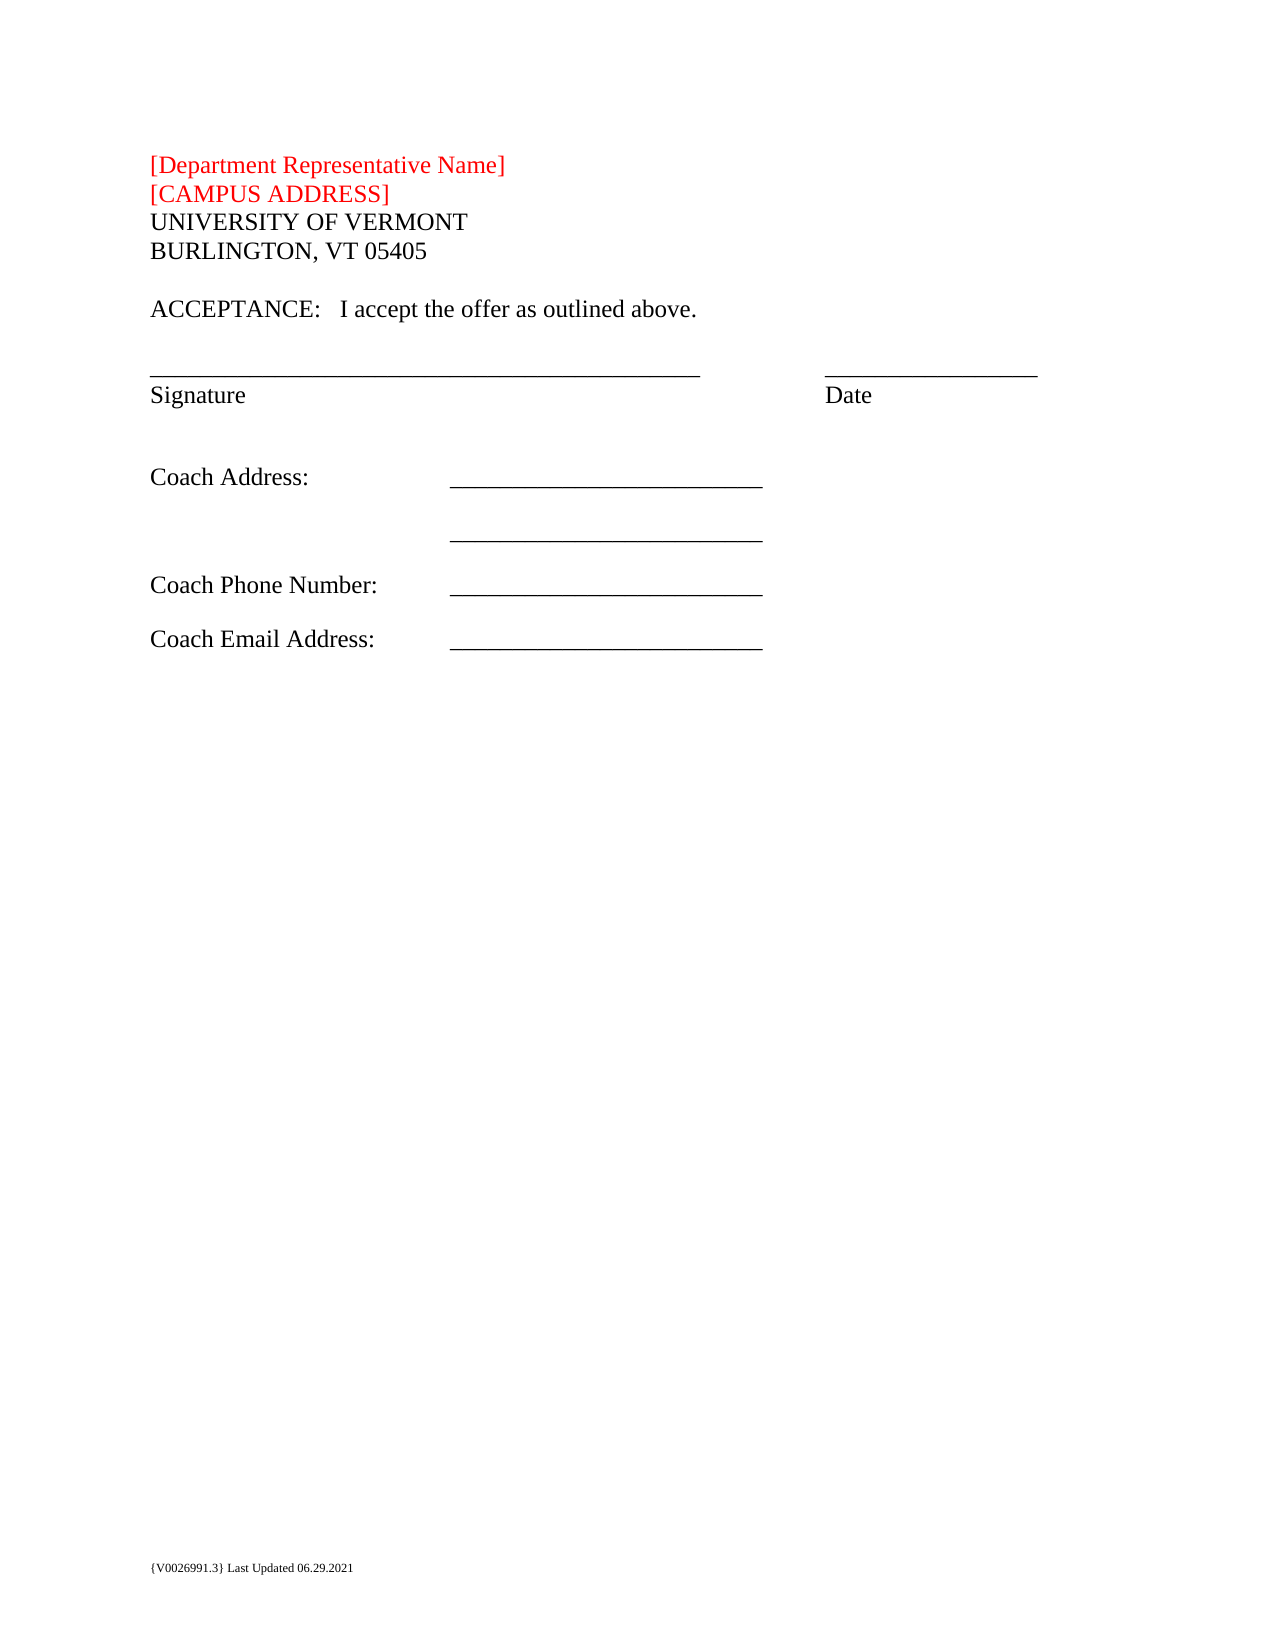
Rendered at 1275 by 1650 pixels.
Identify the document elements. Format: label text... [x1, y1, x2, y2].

text BURLINGTON, VT 05405 [150, 236, 1125, 265]
text _________________________ [150, 516, 1125, 545]
text Coach Address: _________________________ [150, 462, 1125, 491]
text Signature Date [150, 380, 1125, 409]
text UNIVERSITY OF VERMONT [150, 207, 1125, 236]
text Coach Phone Number: _________________________ [150, 570, 1125, 599]
text ACCEPTANCE: I accept the offer as outlined above. [150, 294, 1125, 322]
text ____________________________________________ _________________ [150, 351, 1125, 380]
text [Department Representative Name] [150, 150, 1125, 179]
text Coach Email Address: _________________________ [150, 624, 1125, 652]
text [CAMPUS ADDRESS] [150, 179, 1125, 207]
